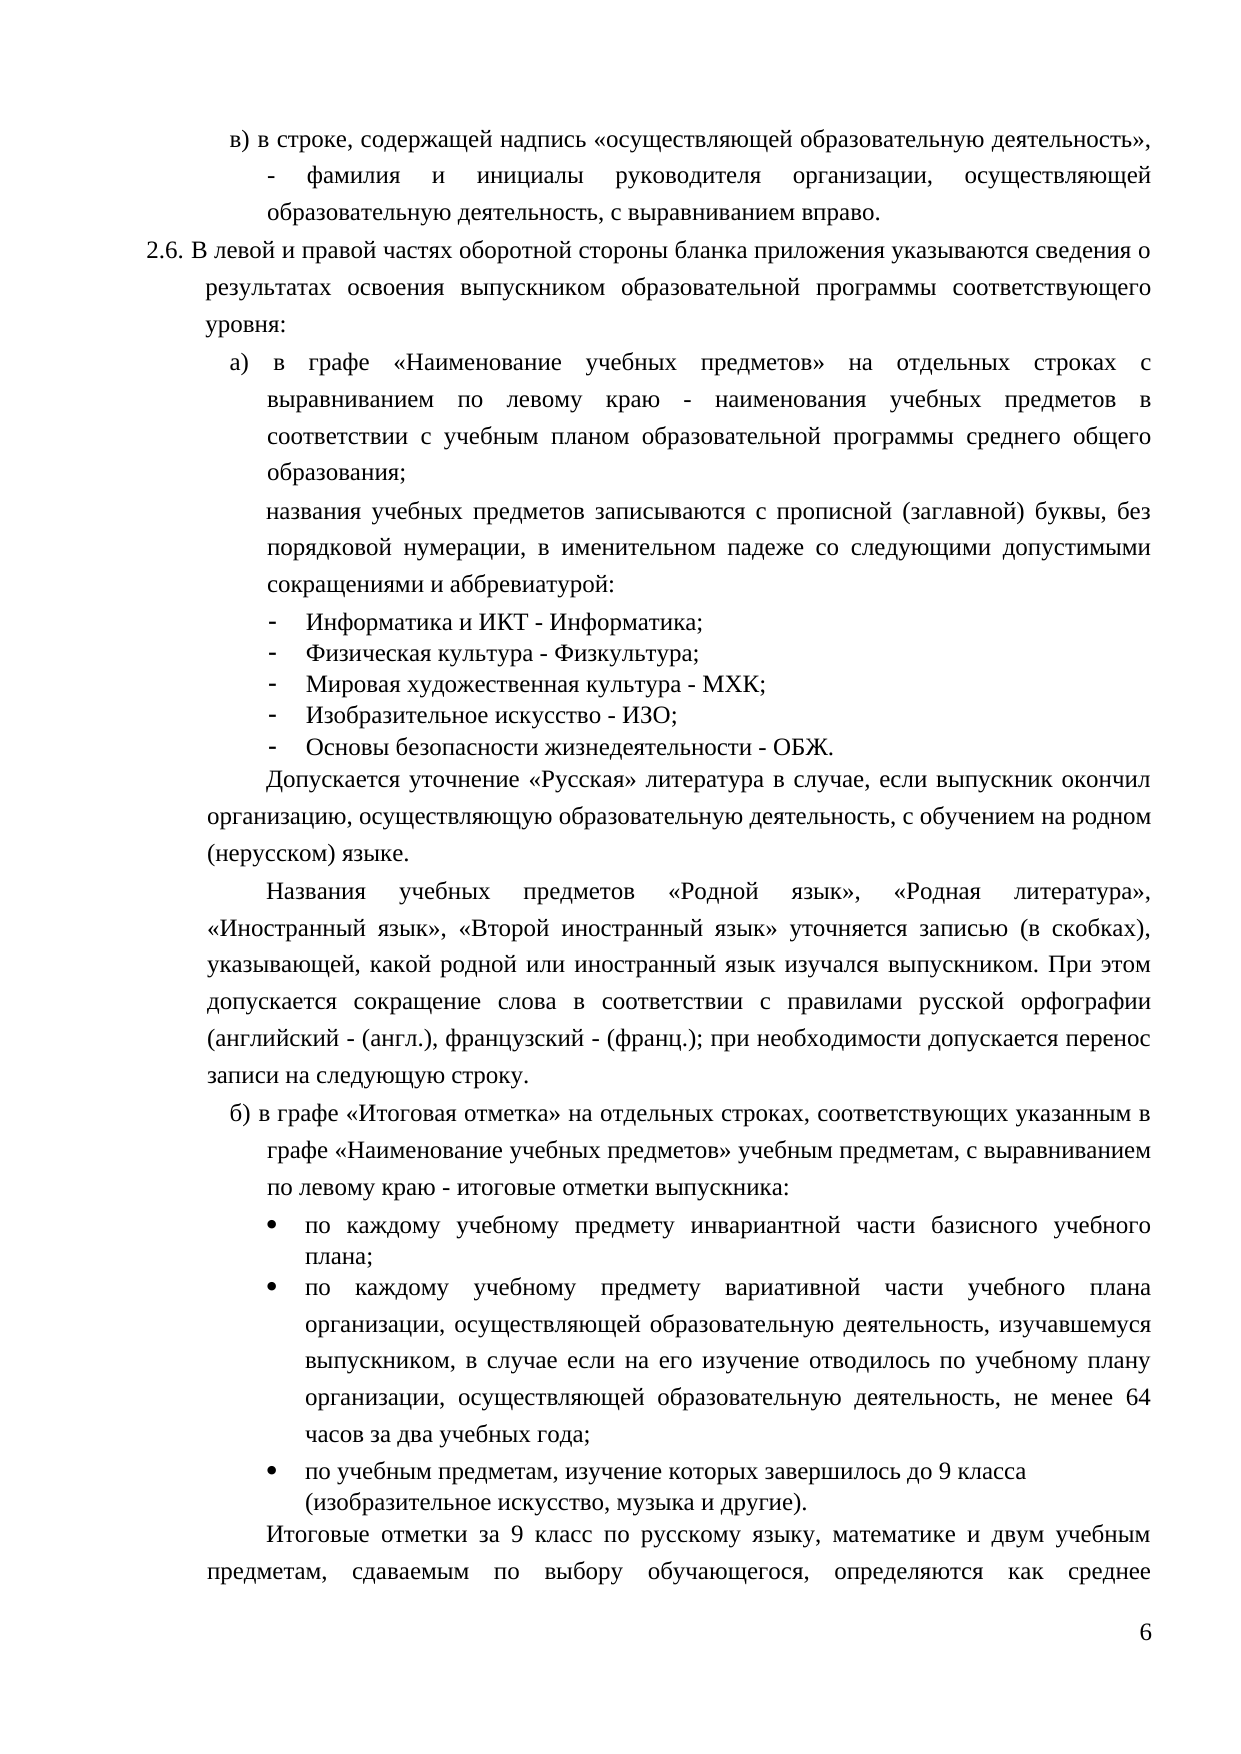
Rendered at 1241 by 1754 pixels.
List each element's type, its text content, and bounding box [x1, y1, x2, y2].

text б) в графе «Итоговая отметка» на отдельных строках, соответствующих указанным в графе «Наименование учебных предметов» учебным предметам, с выравниванием по левому краю - итоговые отметки выпускника: [229, 1098, 1152, 1200]
list Информатика и ИКТ - Информатика; [268, 607, 1152, 636]
text а) в графе «Наименование учебных предметов» на отдельных строках с выравниванием по левому краю - наименования учебных предметов в соответствии с учебным планом образовательной программы среднего общего образования; [229, 347, 1152, 486]
text Допускается уточнение «Русская» литература в случае, если выпускник окончил организацию, осуществляющую образовательную деятельность, с обучением на родном (нерусском) языке. [207, 764, 1152, 866]
text 2.6. В левой и правой частях оборотной стороны бланка приложения указываются сведения о результатах освоения выпускником образовательной программы соответствующего уровня: [146, 235, 1152, 338]
list по каждому учебному предмету инвариантной части базисного учебного плана; [267, 1210, 1152, 1269]
text в) в строке, содержащей надпись «осуществляющей образовательную деятельность», - фамилия и инициалы руководителя организации, осуществляющей образовательную деятельность, с выравниванием вправо. [229, 124, 1152, 226]
list Изобразительное искусство - ИЗО; [268, 701, 1152, 729]
list по учебным предметам, изучение которых завершилось до 9 класса (изобразительное искусство, музыка и другие). [267, 1456, 1152, 1516]
text Названия учебных предметов «Родной язык», «Родная литература», «Иностранный язык», «Второй иностранный язык» уточняется записью (в скобках), указывающей, какой родной или иностранный язык изучался выпускником. При этом допускается сокращение слова в соответствии с правилами русской орфографии (английский - (англ.), французский - (франц.); при необходимости допускается перенос записи на следующую строку. [207, 876, 1152, 1088]
list Основы безопасности жизнедеятельности - ОБЖ. [268, 732, 1152, 760]
text названия учебных предметов записываются с прописной (заглавной) буквы, без порядковой нумерации, в именительном падеже со следующими допустимыми сокращениями и аббревиатурой: [266, 496, 1152, 598]
list Мировая художественная культура - МХК; [268, 669, 1152, 698]
list Физическая культура - Физкультура; [268, 638, 1152, 667]
list по каждому учебному предмету вариативной части учебного плана организации, осуществляющей образовательную деятельность, изучавшемуся выпускником, в случае если на его изучение отводилось по учебному плану организации, осуществляющей образовательную деятельность, не менее 64 часов за два учебных года; [267, 1272, 1152, 1448]
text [207, 1519, 1152, 1585]
